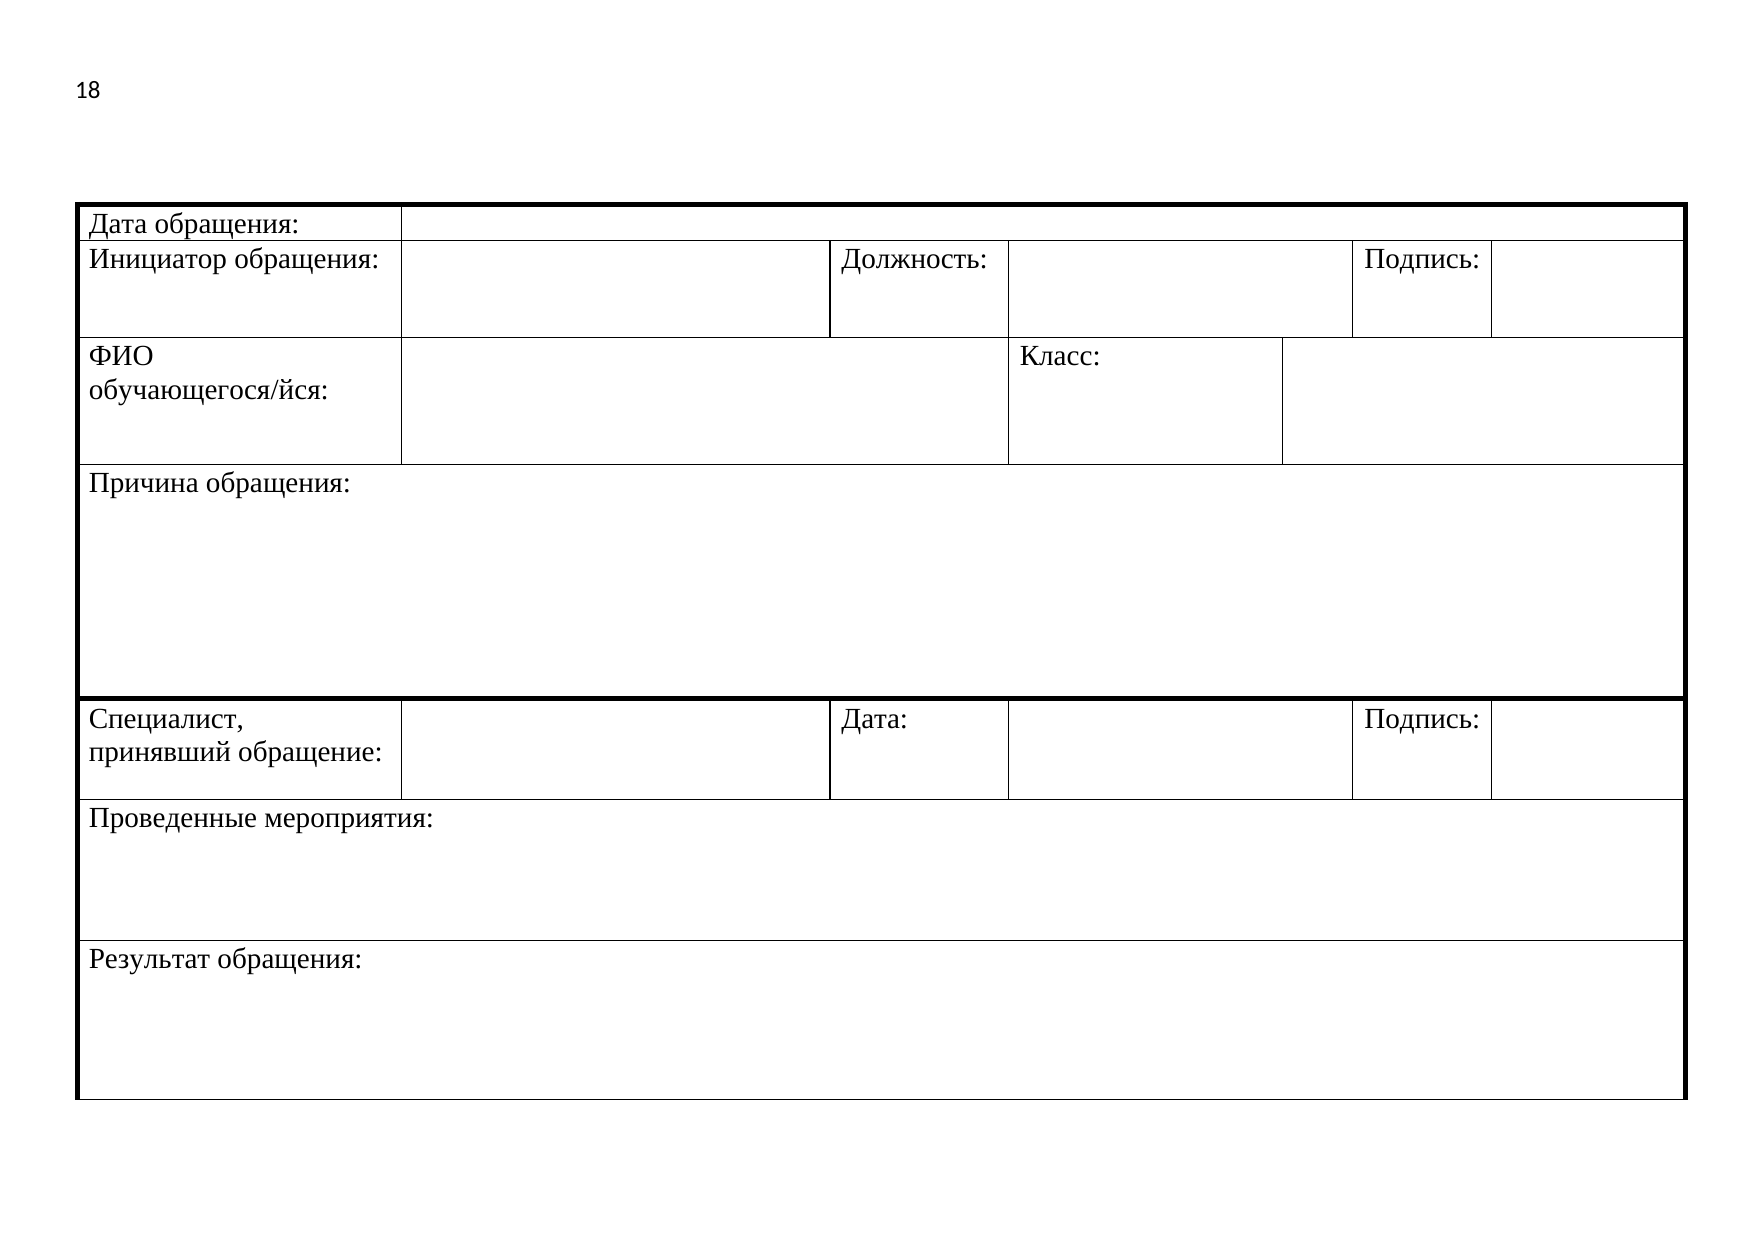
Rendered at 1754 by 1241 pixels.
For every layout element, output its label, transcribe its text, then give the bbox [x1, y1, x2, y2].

table_cell Результат обращения: [80, 941, 1683, 1098]
table_cell ФИО обучающегося/йся: [80, 338, 401, 464]
table_header Дата обращения: [80, 207, 401, 240]
table_cell Класс: [1009, 338, 1282, 464]
table_cell [402, 338, 1008, 464]
table_cell Подпись: [1353, 241, 1491, 337]
table_cell Специалист, принявший обращение: [80, 701, 401, 799]
table_cell [402, 241, 829, 337]
table_cell Проведенные мероприятия: [80, 800, 1683, 940]
table_header [402, 207, 1683, 240]
table_cell Инициатор обращения: [80, 241, 401, 337]
table_cell [1009, 241, 1352, 337]
table_cell Подпись: [1353, 701, 1491, 799]
table_cell Дата: [831, 701, 1008, 799]
table_cell Должность: [831, 241, 1008, 337]
table_cell [402, 701, 829, 799]
table_cell [1492, 701, 1683, 799]
table_cell Причина обращения: [80, 465, 1683, 696]
table_cell [1283, 338, 1683, 464]
table_cell [1009, 701, 1352, 799]
table_cell [1492, 241, 1683, 337]
